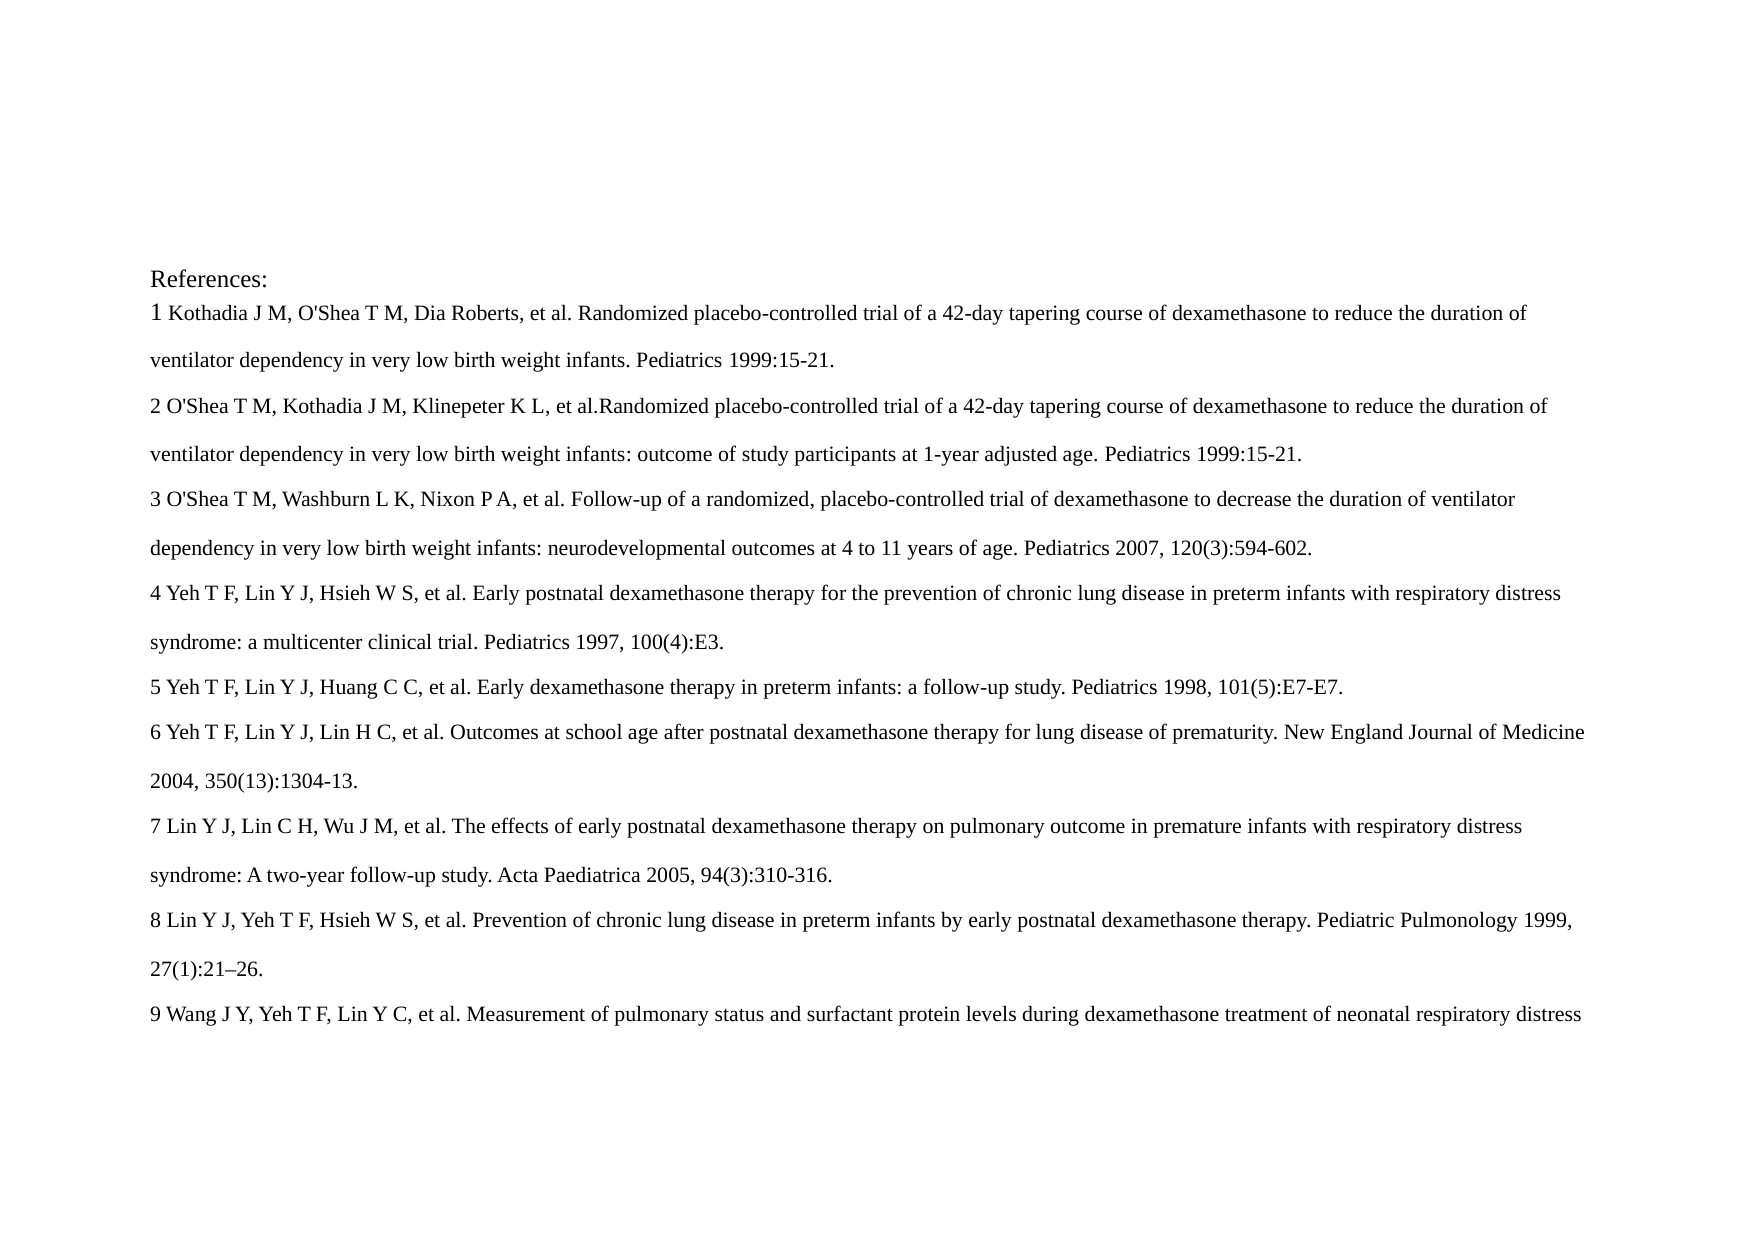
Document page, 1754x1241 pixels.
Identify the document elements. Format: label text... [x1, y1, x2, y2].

text References: [150, 263, 1604, 295]
text 5 Yeh T F, Lin Y J, Huang C C, et al. Early dexamethasone therapy in preterm infants: a follow-up study. Pediatrics 1998, 101(5):E7-E7. [150, 671, 1604, 703]
text 2 O'Shea T M, Kothadia J M, Klinepeter K L, et al.Randomized placebo-controlled trial of a 42-day tapering course of dexamethasone to reduce the duration of ventilator dependency in very low birth weight infants: outcome of study participants at 1-year adjusted age. Pediatrics 1999:15-21. [150, 389, 1604, 470]
text 3 O'Shea T M, Washburn L K, Nixon P A, et al. Follow-up of a randomized, placebo-controlled trial of dexamethasone to decrease the duration of ventilator dependency in very low birth weight infants: neurodevelopmental outcomes at 4 to 11 years of age. Pediatrics 2007, 120(3):594-602. [150, 483, 1604, 564]
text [150, 997, 1604, 1030]
text 6 Yeh T F, Lin Y J, Lin H C, et al. Outcomes at school age after postnatal dexamethasone therapy for lung disease of prematurity. New England Journal of Medicine 2004, 350(13):1304-13. [150, 716, 1604, 797]
text 1 Kothadia J M, O'Shea T M, Dia Roberts, et al. Randomized placebo-controlled trial of a 42-day tapering course of dexamethasone to reduce the duration of ventilator dependency in very low birth weight infants. Pediatrics 1999:15-21. [150, 295, 1604, 376]
text 4 Yeh T F, Lin Y J, Hsieh W S, et al. Early postnatal dexamethasone therapy for the prevention of chronic lung disease in preterm infants with respiratory distress syndrome: a multicenter clinical trial. Pediatrics 1997, 100(4):E3. [150, 577, 1604, 658]
text 8 Lin Y J, Yeh T F, Hsieh W S, et al. Prevention of chronic lung disease in preterm infants by early postnatal dexamethasone therapy. Pediatric Pulmonology 1999, 27(1):21–26. [150, 903, 1604, 984]
text 7 Lin Y J, Lin C H, Wu J M, et al. The effects of early postnatal dexamethasone therapy on pulmonary outcome in premature infants with respiratory distress syndrome: A two‐year follow‐up study. Acta Paediatrica 2005, 94(3):310-316. [150, 809, 1604, 891]
